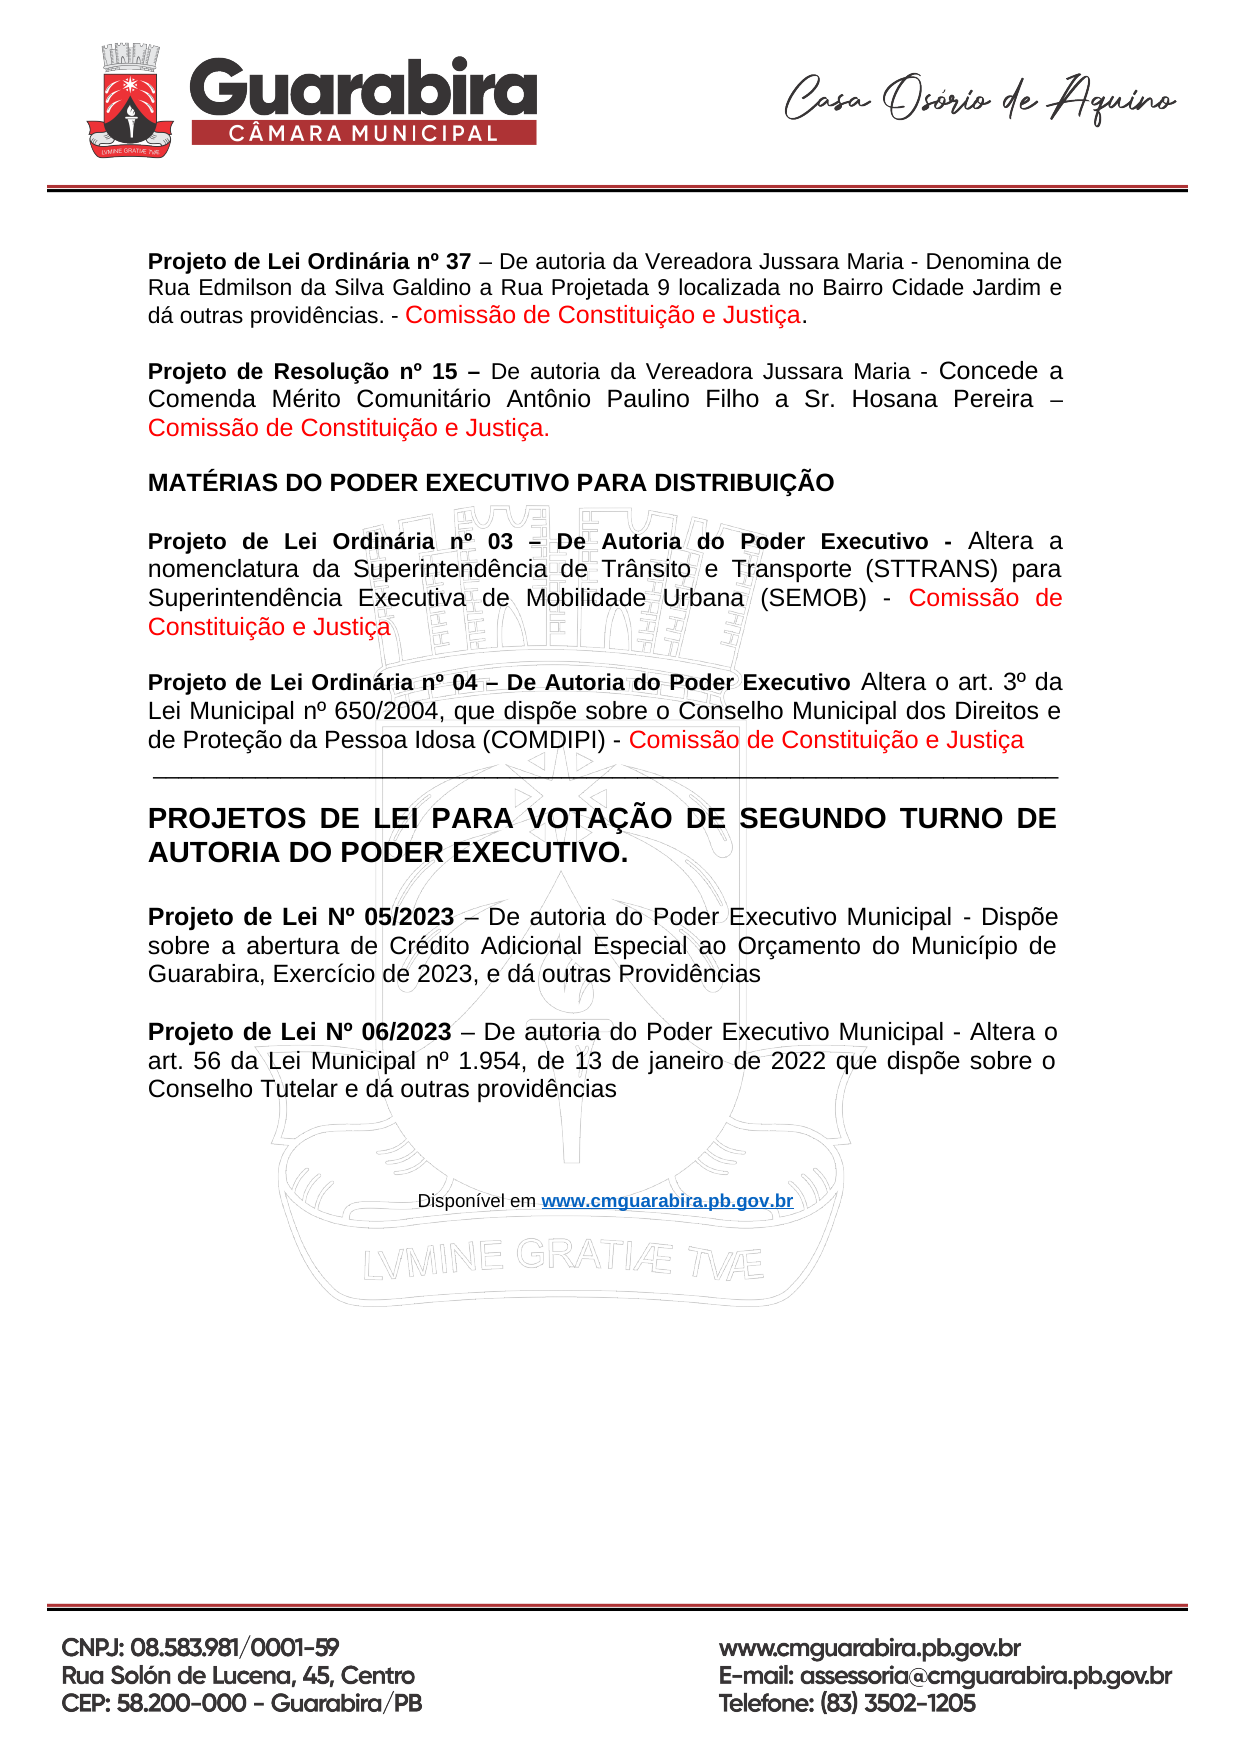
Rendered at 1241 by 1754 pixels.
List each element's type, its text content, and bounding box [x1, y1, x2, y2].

text Disponível em www.cmguarabira.pb.gov.br [148, 1189, 1063, 1211]
text PROJETOS DE LEI PARA VOTAÇÃO DE SEGUNDO TURNO DE AUTORIA DO PODER EXECUTIVO. [148, 801, 1058, 868]
text Projeto de Lei Ordinária nº 03 – De Autoria do Poder Executivo - Altera a nomenclatura da Superintendência de Trânsito e Transporte (STTRANS) para Superintendência Executiva de Mobilidade Urbana (SEMOB) - Comissão de Constituição e Justiça [148, 526, 1063, 641]
text Projeto de Lei Nº 05/2023 – De autoria do Poder Executivo Municipal - Dispõe sobre a abertura de Crédito Adicional Especial ao Orçamento do Município de Guarabira, Exercício de 2023, e dá outras Providências [148, 902, 1058, 988]
picture [2, 1, 1241, 1752]
text Projeto de Lei Ordinária nº 37 – De autoria da Vereadora Jussara Maria - Denomina de Rua Edmilson da Silva Galdino a Rua Projetada 9 localizada no Bairro Cidade Jardim e dá outras providências. - Comissão de Constituição e Justiça. [148, 248, 1063, 329]
text Projeto de Resolução nº 15 – De autoria da Vereadora Jussara Maria - Concede a Comenda Mérito Comunitário Antônio Paulino Filho a Sr. Hosana Pereira – Comissão de Constituição e Justiça. [148, 356, 1063, 442]
text Projeto de Lei Ordinária nº 04 – De Autoria do Poder Executivo Altera o art. 3º da Lei Municipal nº 650/2004, que dispõe sobre o Conselho Municipal dos Direitos e de Proteção da Pessoa Idosa (COMDIPI) - Comissão de Constituição e Justiça [148, 667, 1063, 753]
text _______________________________________________________________________ [148, 753, 1063, 780]
text MATÉRIAS DO PODER EXECUTIVO PARA DISTRIBUIÇÃO [148, 468, 1063, 497]
text Projeto de Lei Nº 06/2023 – De autoria do Poder Executivo Municipal - Altera o art. 56 da Lei Municipal nº 1.954, de 13 de janeiro de 2022 que dispõe sobre o Conselho Tutelar e dá outras providências [148, 1017, 1058, 1103]
